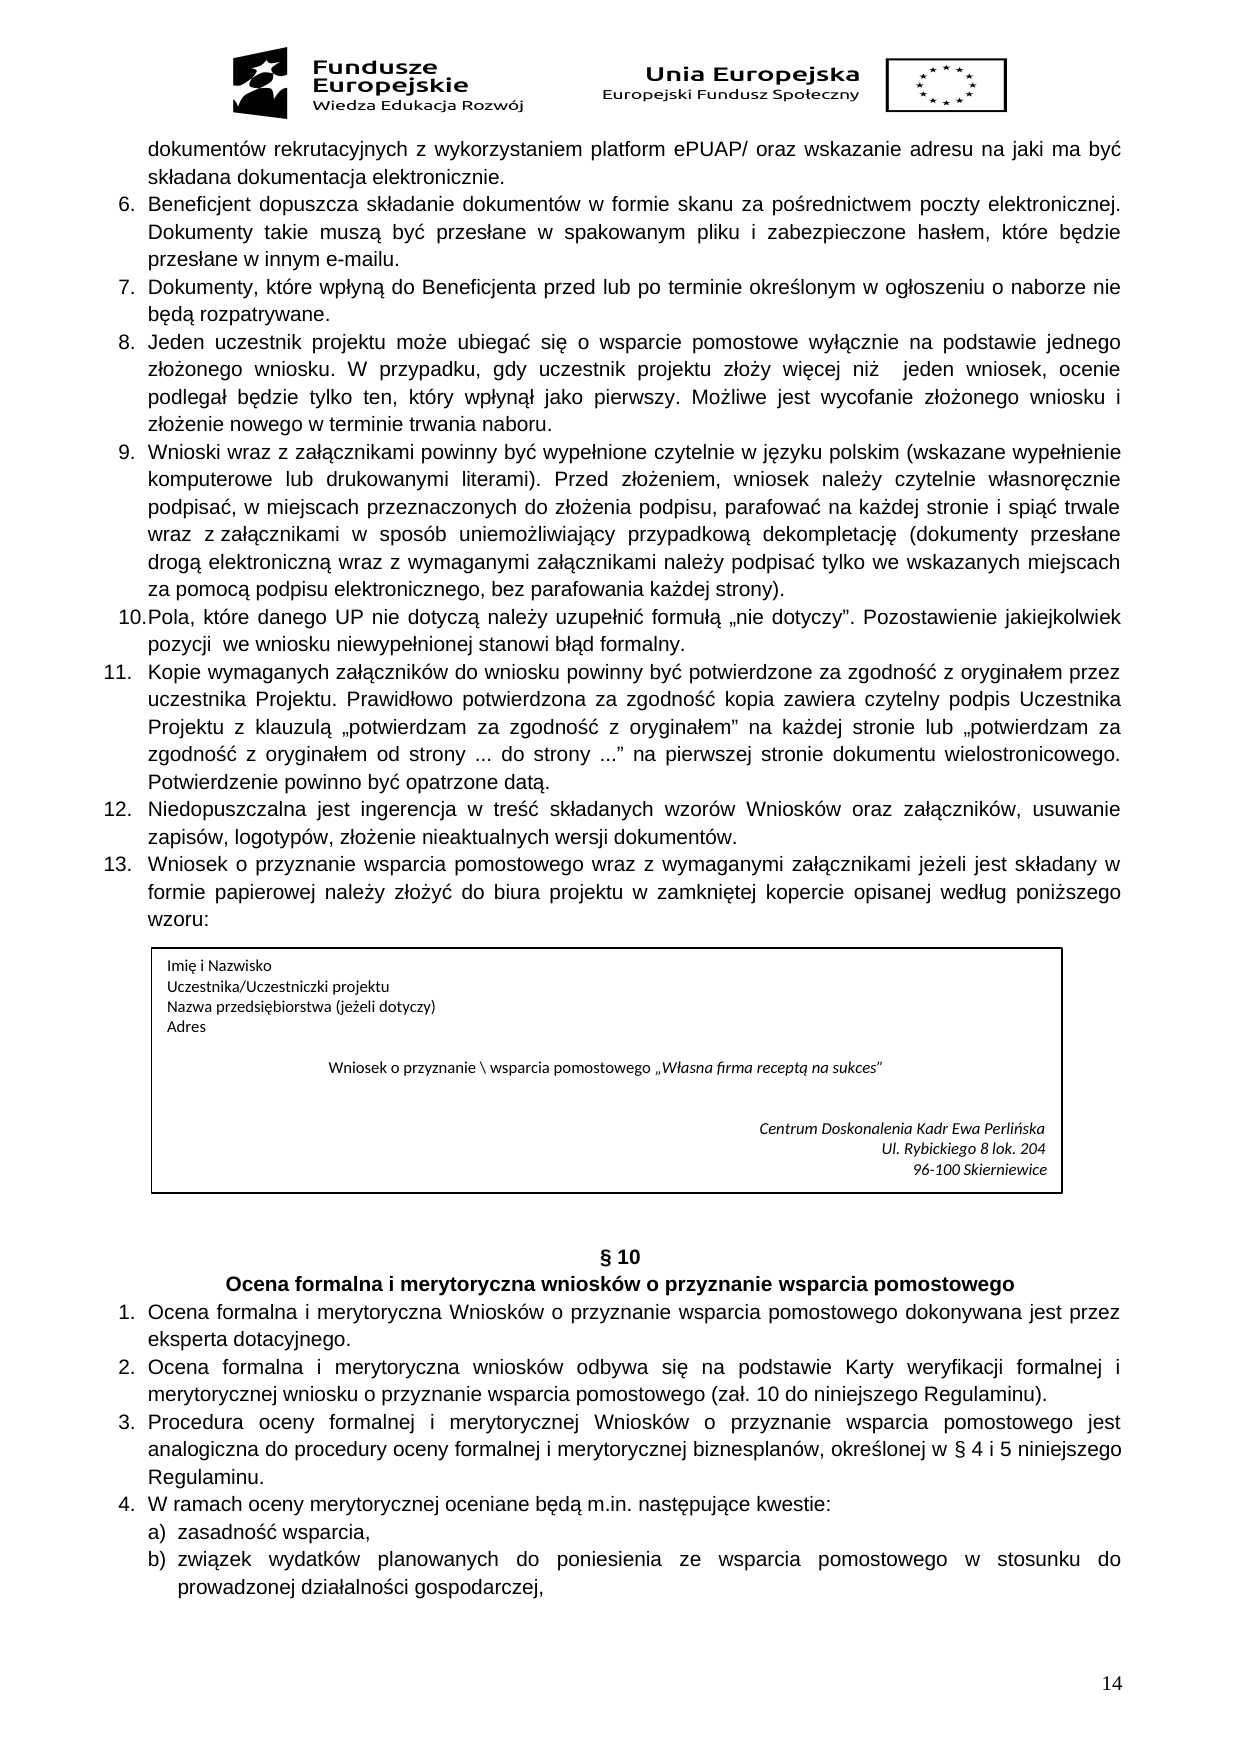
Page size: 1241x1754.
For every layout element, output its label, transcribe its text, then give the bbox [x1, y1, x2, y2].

picture [206, 29, 1034, 137]
list Dokumenty, które wpłyną do Beneficjenta przed lub po terminie określonym w ogłoszeniu o naborze nie będą rozpatrywane. [118, 274, 1122, 326]
list Wniosek o przyznanie wsparcia pomostowego wraz z wymaganymi załącznikami jeżeli jest składany w formie papierowej należy złożyć do biura projektu w zamkniętej kopercie opisanej według poniższego wzoru: [103, 852, 1122, 931]
list Ocena formalna i merytoryczna Wniosków o przyznanie wsparcia pomostowego dokonywana jest przez eksperta dotacyjnego. [118, 1299, 1122, 1351]
list Wnioski wraz z załącznikami powinny być wypełnione czytelnie w języku polskim (wskazane wypełnienie komputerowe lub drukowanymi literami). Przed złożeniem, wniosek należy czytelnie własnoręcznie podpisać, w miejscach przeznaczonych do złożenia podpisu, parafować na każdej stronie i spiąć trwale wraz z załącznikami w sposób uniemożliwiający przypadkową dekompletację (dokumenty przesłane drogą elektroniczną wraz z wymaganymi załącznikami należy podpisać tylko we wskazanych miejscach za pomocą podpisu elektronicznego, bez parafowania każdej strony). [118, 439, 1122, 601]
list Niedopuszczalna jest ingerencja w treść składanych wzorów Wniosków oraz załączników, usuwanie zapisów, logotypów, złożenie nieaktualnych wersji dokumentów. [103, 797, 1122, 848]
list Jeden uczestnik projektu może ubiegać się o wsparcie pomostowe wyłącznie na podstawie jednego złożonego wniosku. W przypadku, gdy uczestnik projektu złoży więcej niż jeden wniosek, ocenie podlegał będzie tylko ten, który wpłynął jako pierwszy. Możliwe jest wycofanie złożonego wniosku i złożenie nowego w terminie trwania naboru. [118, 329, 1122, 436]
list Ocena formalna i merytoryczna wniosków odbywa się na podstawie Karty weryfikacji formalnej i merytorycznej wniosku o przyznanie wsparcia pomostowego (zał. 10 do niniejszego Regulaminu). [118, 1354, 1122, 1406]
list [118, 137, 1122, 188]
list Pola, które danego UP nie dotyczą należy uzupełnić formułą „nie dotyczy”. Pozostawienie jakiejkolwiek pozycji we wniosku niewypełnionej stanowi błąd formalny. [118, 604, 1122, 656]
text Ocena formalna i merytoryczna wniosków o przyznanie wsparcia pomostowego [118, 1272, 1122, 1296]
list Beneficjent dopuszcza składanie dokumentów w formie skanu za pośrednictwem poczty elektronicznej. Dokumenty takie muszą być przesłane w spakowanym pliku i zabezpieczone hasłem, które będzie przesłane w innym e-mailu. [118, 192, 1122, 271]
list związek wydatków planowanych do poniesienia ze wsparcia pomostowego w stosunku do prowadzonej działalności gospodarczej, [148, 1547, 1122, 1598]
list zasadność wsparcia, [148, 1519, 1122, 1543]
list Kopie wymaganych załączników do wniosku powinny być potwierdzone za zgodność z oryginałem przez uczestnika Projektu. Prawidłowo potwierdzona za zgodność kopia zawiera czytelny podpis Uczestnika Projektu z klauzulą „potwierdzam za zgodność z oryginałem” na każdej stronie lub „potwierdzam za zgodność z oryginałem od strony ... do strony ...” na pierwszej stronie dokumentu wielostronicowego. Potwierdzenie powinno być opatrzone datą. [103, 659, 1122, 793]
text § 10 [118, 1244, 1122, 1268]
list W ramach oceny merytorycznej oceniane będą m.in. następujące kwestie: [118, 1492, 1122, 1516]
list Procedura oceny formalnej i merytorycznej Wniosków o przyznanie wsparcia pomostowego jest analogiczna do procedury oceny formalnej i merytorycznej biznesplanów, określonej w § 4 i 5 niniejszego Regulaminu. [118, 1409, 1122, 1488]
